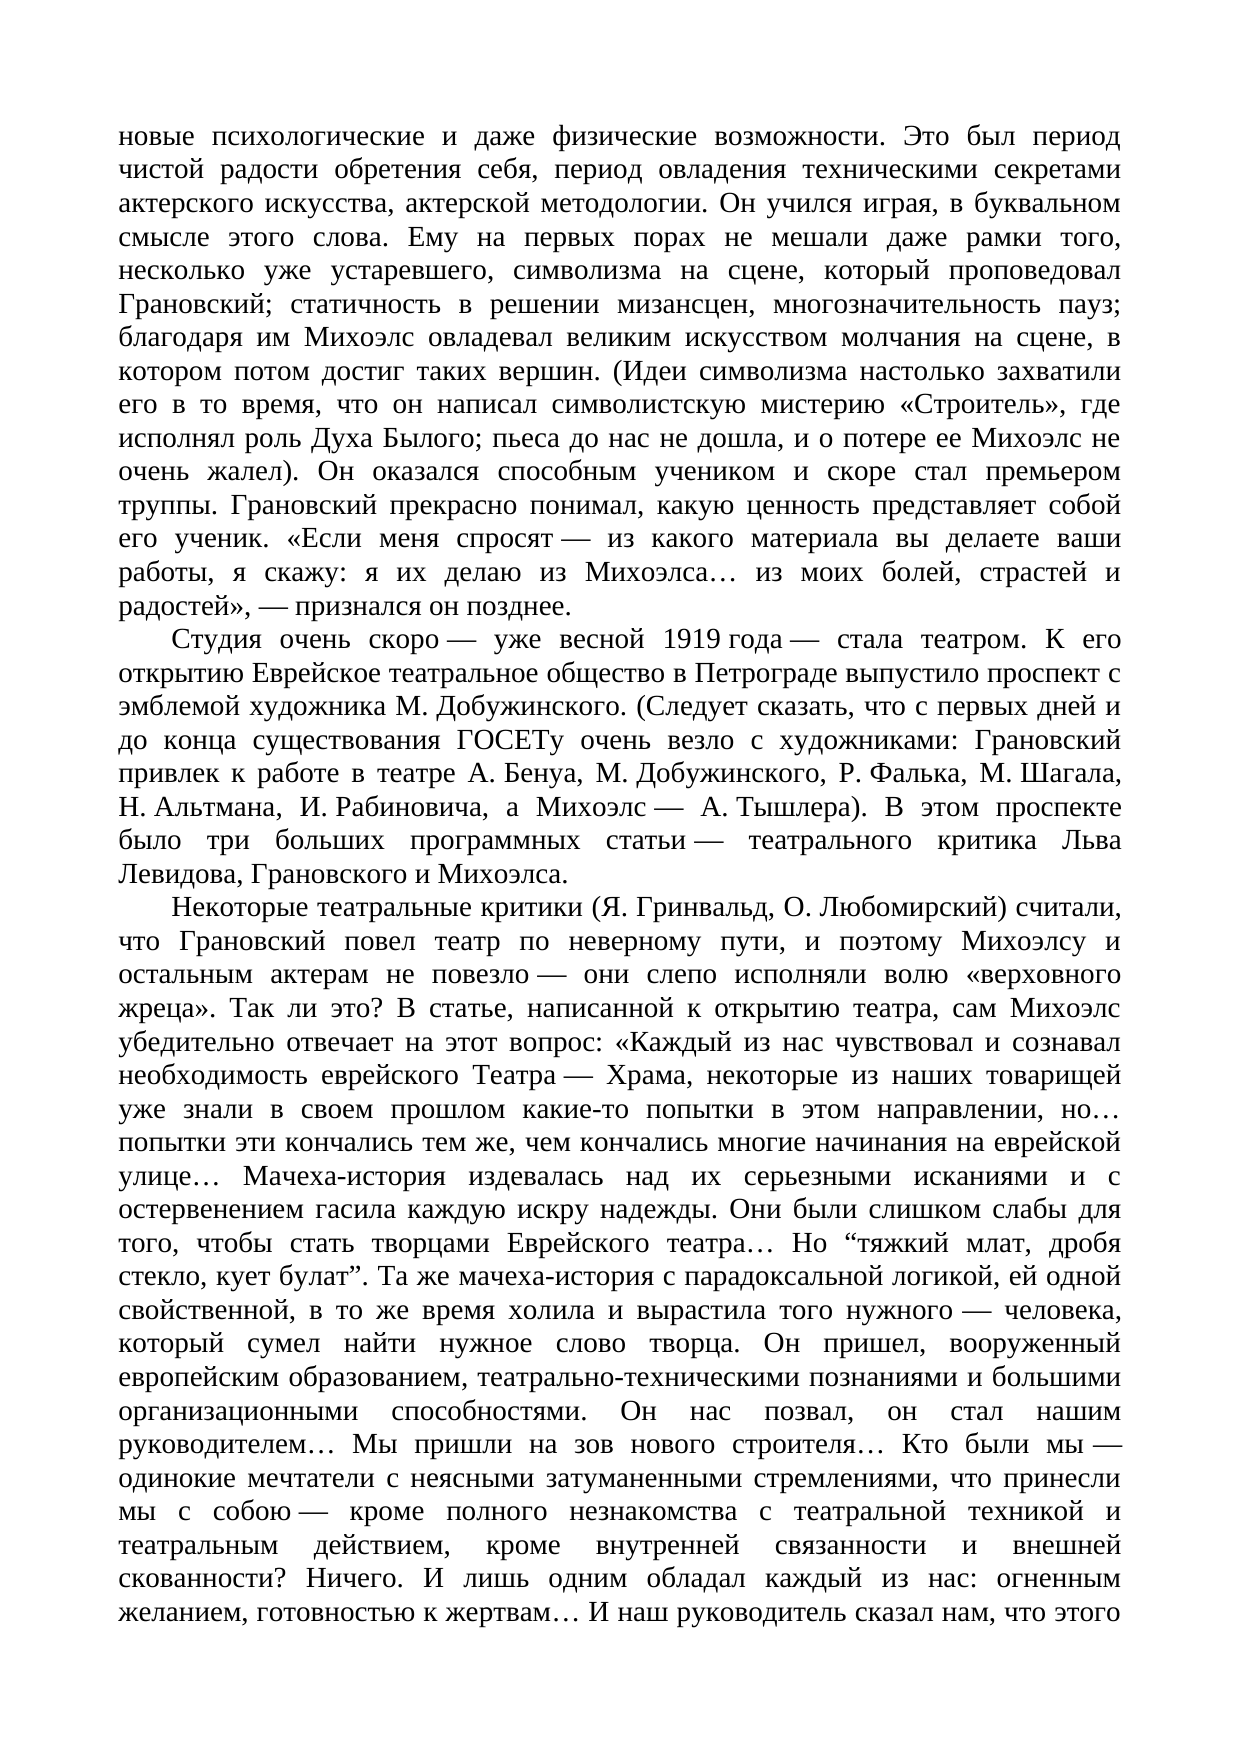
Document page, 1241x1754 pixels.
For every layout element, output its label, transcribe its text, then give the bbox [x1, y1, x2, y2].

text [118, 118, 1122, 621]
text Студия очень скоро — уже весной 1919 года — стала театром. К его открытию Еврейское театральное общество в Петрограде выпустило проспект с эмблемой художника М. Добужинского. (Следует сказать, что с первых дней и до конца существования ГОСЕТу очень везло с художниками: Грановский привлек к работе в театре А. Бенуа, М. Добужинского, Р. Фалька, М. Шагала, Н. Альтмана, И. Рабиновича, а Михоэлс — А. Тышлера). В этом проспекте было три больших программных статьи — театрального критика Льва Левидова, Грановского и Михоэлса. [118, 621, 1122, 889]
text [118, 889, 1122, 1627]
